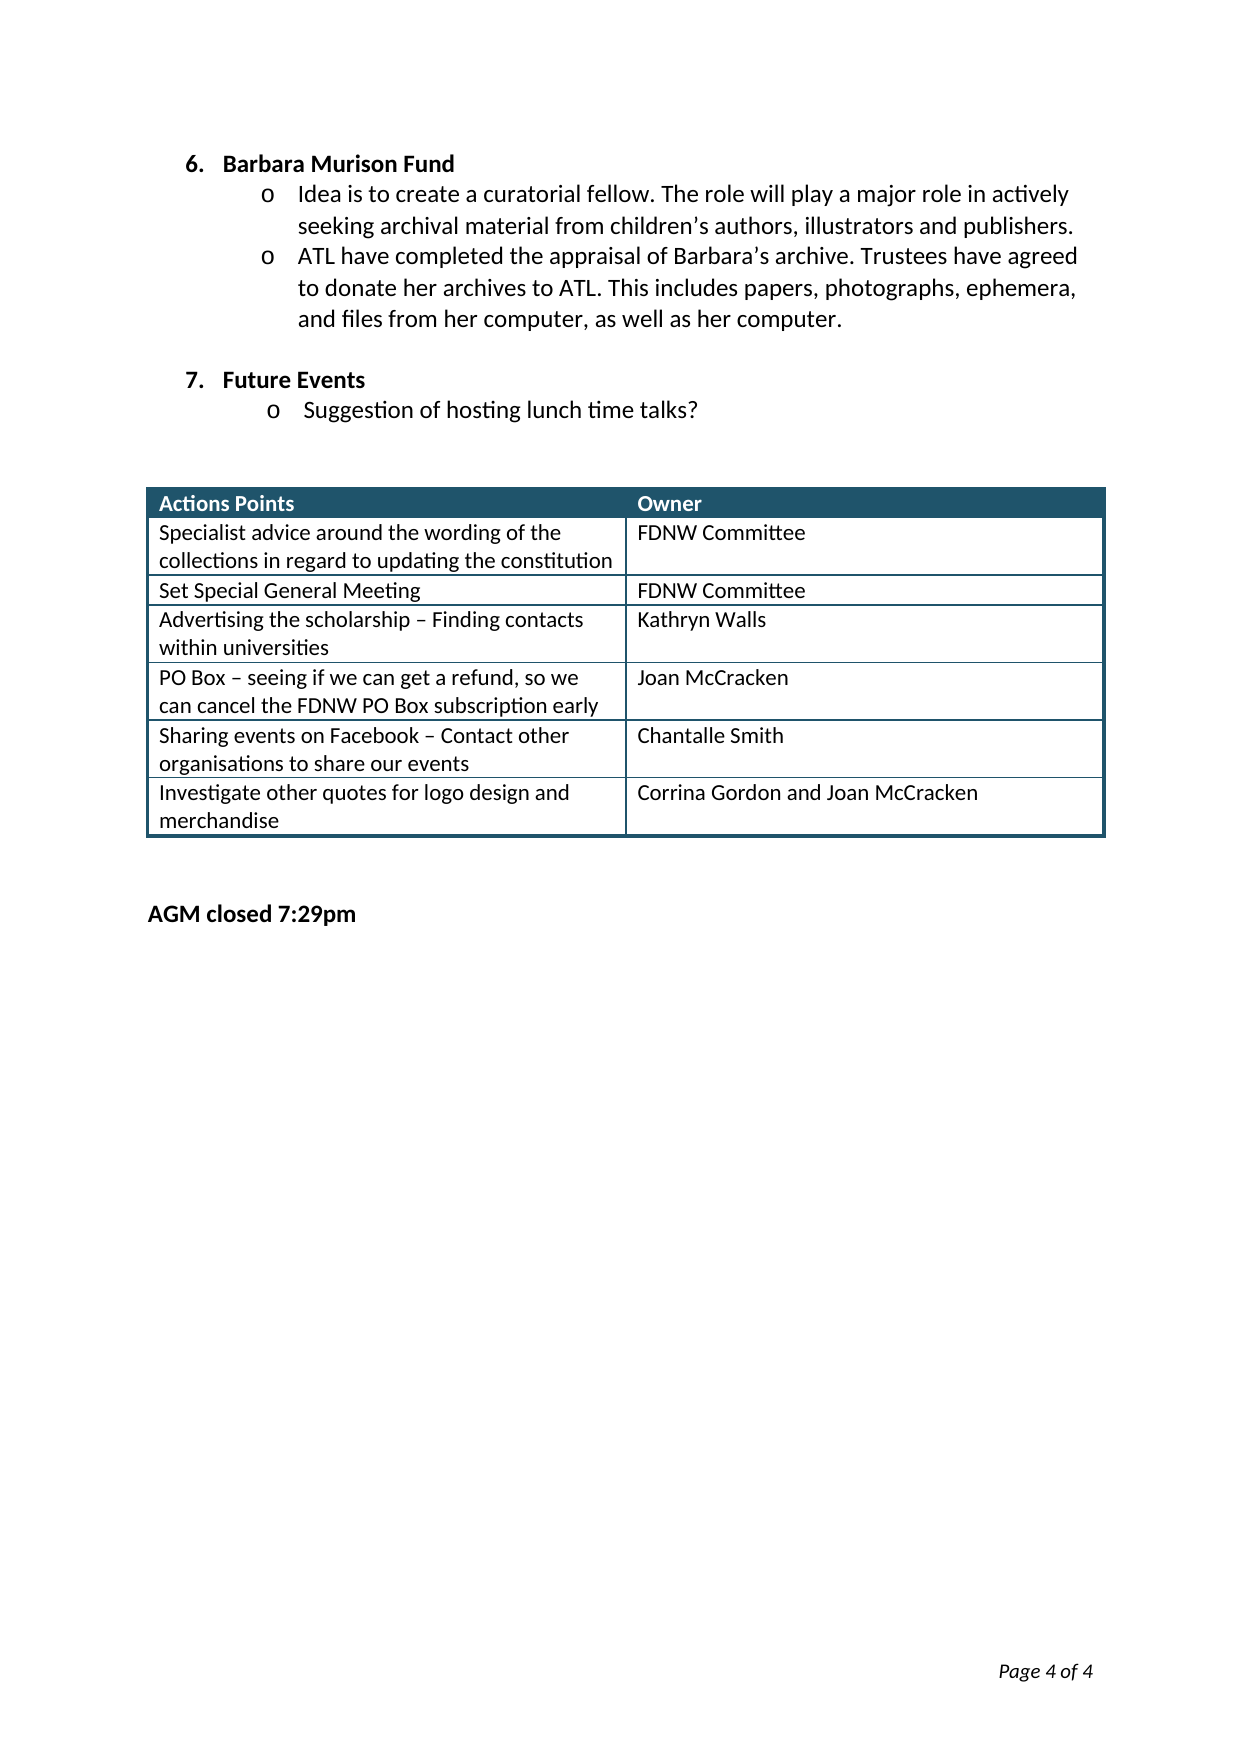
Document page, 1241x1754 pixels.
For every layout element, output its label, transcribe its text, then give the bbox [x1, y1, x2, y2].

list Barbara Murison Fund [185, 148, 1092, 178]
table_cell Specialist advice around the wording of the collections in regard to updating the constitution [149, 518, 625, 574]
table_cell FDNW Committee [627, 518, 1102, 574]
table_cell PO Box – seeing if we can get a refund, so we can cancel the FDNW PO Box subscription early [149, 663, 625, 719]
table_header Owner [628, 489, 1102, 517]
table_cell Sharing events on Facebook – Contact other organisations to share our events [149, 721, 625, 777]
table_cell Chantalle Smith [627, 721, 1102, 777]
list ATL have completed the appraisal of Barbara’s archive. Trustees have agreed to donate her archives to ATL. This includes papers, photographs, ephemera, and files from her computer, as well as her computer. [260, 241, 1092, 333]
table_header Actions Points [149, 489, 624, 517]
table_cell FDNW Committee [627, 576, 1102, 604]
table_cell Investigate other quotes for logo design and merchandise [149, 778, 625, 834]
list Idea is to create a curatorial fellow. The role will play a major role in actively seeking archival material from children’s authors, illustrators and publishers. [260, 178, 1092, 241]
table_cell Advertising the scholarship – Finding contacts within universities [149, 606, 625, 662]
table_cell Corrina Gordon and Joan McCracken [627, 778, 1102, 834]
table_cell Joan McCracken [627, 663, 1102, 719]
table_cell Kathryn Walls [627, 606, 1102, 662]
list Future Events [185, 364, 1092, 394]
text AGM closed 7:29pm [148, 898, 1092, 929]
table_cell Set Special General Meeting [149, 576, 625, 604]
list Suggestion of hosting lunch time talks? [266, 394, 1092, 426]
